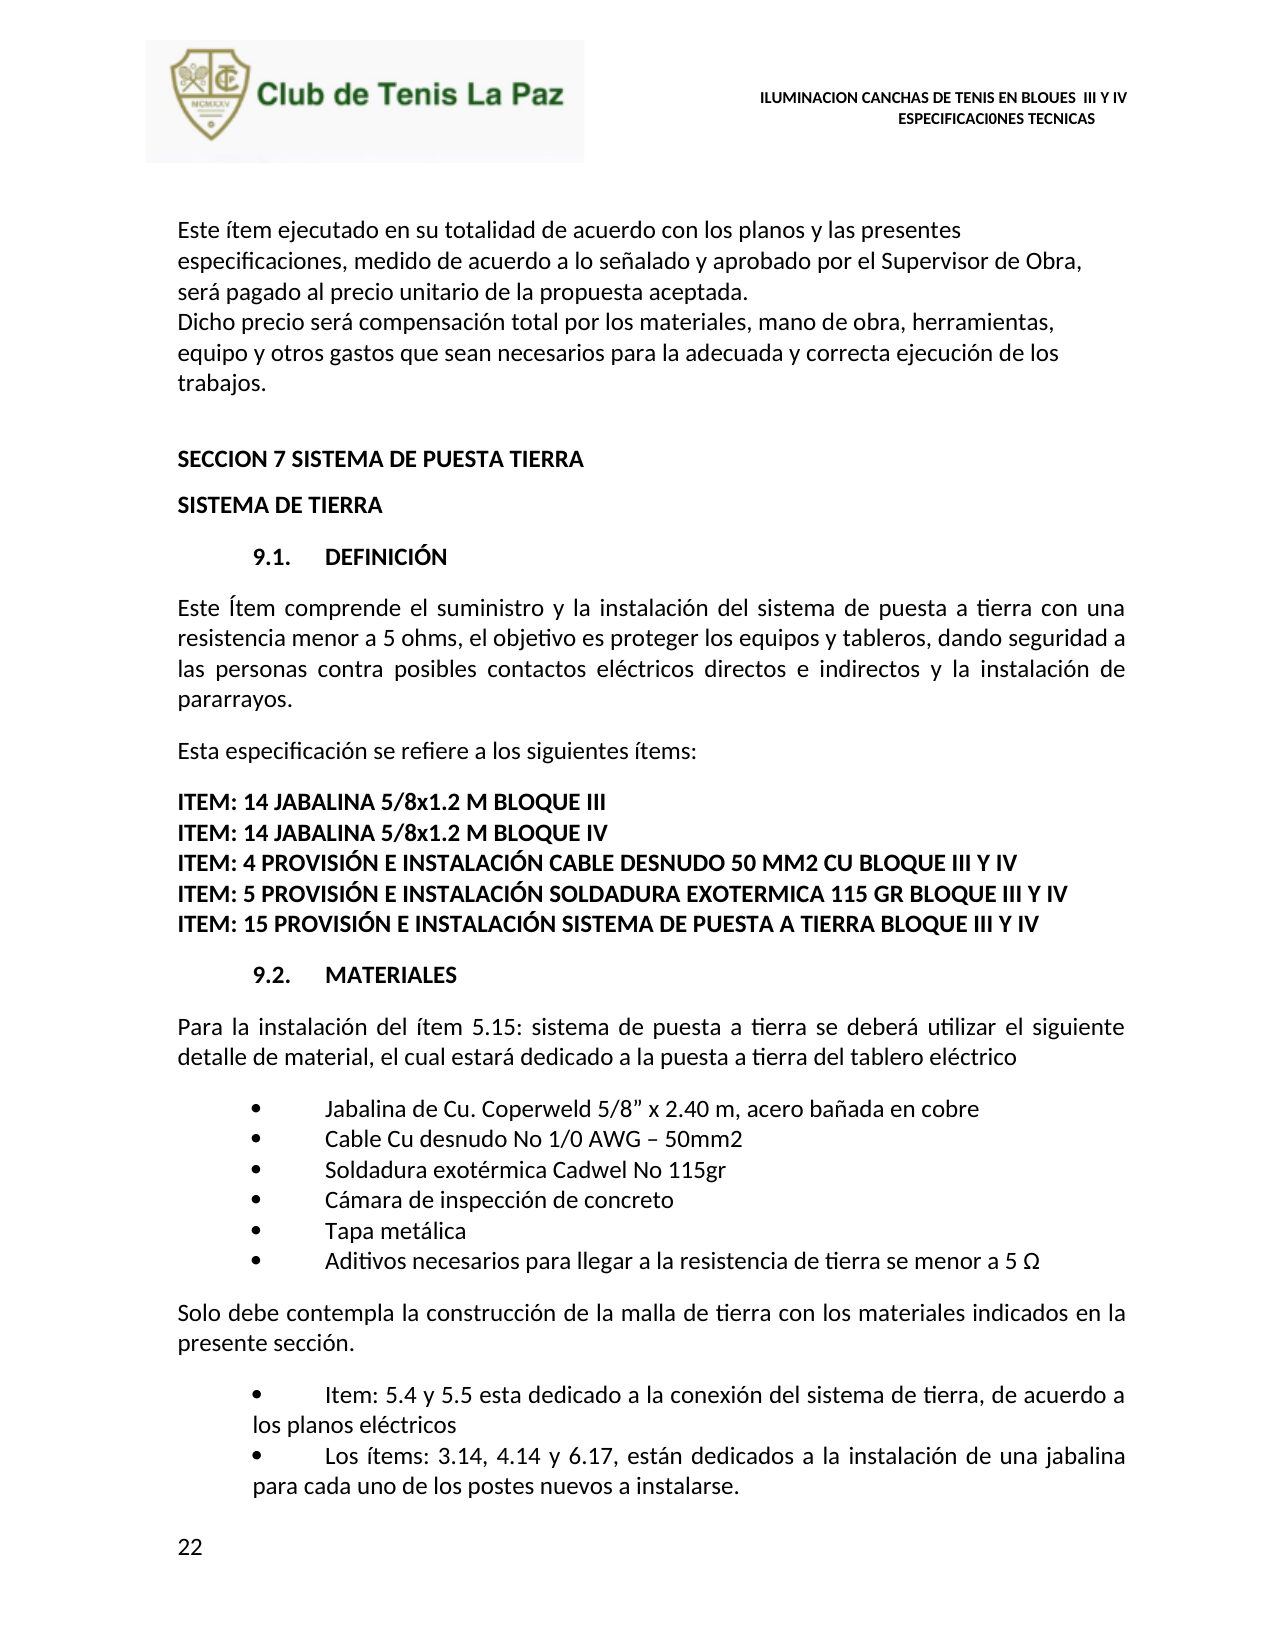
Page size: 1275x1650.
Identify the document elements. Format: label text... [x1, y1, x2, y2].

picture [145, 40, 585, 163]
text Este Ítem comprende el suministro y la instalación del sistema de puesta a tierra con una resistencia menor a 5 ohms, el objetivo es proteger los equipos y tableros, dando seguridad a las personas contra posibles contactos eléctricos directos e indirectos y la instalación de pararrayos. [177, 592, 1127, 714]
text ITEM: 15 PROVISIÓN E INSTALACIÓN SISTEMA DE PUESTA A TIERRA BLOQUE III Y IV [177, 908, 1127, 939]
list Cable Cu desnudo No 1/0 AWG – 50mm2 [252, 1123, 1127, 1154]
list Aditivos necesarios para llegar a la resistencia de tierra se menor a 5 Ω [252, 1246, 1127, 1276]
text Esta especificación se refiere a los siguientes ítems: [177, 735, 1127, 765]
text ITEM: 14 JABALINA 5/8x1.2 M BLOQUE IV [177, 817, 1127, 847]
text ITEM: 5 PROVISIÓN E INSTALACIÓN SOLDADURA EXOTERMICA 115 GR BLOQUE III Y IV [177, 878, 1127, 908]
list Tapa metálica [252, 1215, 1127, 1246]
text Dicho precio será compensación total por los materiales, mano de obra, herramientas, equipo y otros gastos que sean necesarios para la adecuada y correcta ejecución de los trabajos. [177, 306, 1127, 398]
list MATERIALES [252, 960, 1127, 990]
text Este ítem ejecutado en su totalidad de acuerdo con los planos y las presentes especificaciones, medido de acuerdo a lo señalado y aprobado por el Supervisor de Obra, será pagado al precio unitario de la propuesta aceptada. [177, 215, 1127, 306]
text Para la instalación del ítem 5.15: sistema de puesta a tierra se deberá utilizar el siguiente detalle de material, el cual estará dedicado a la puesta a tierra del tablero eléctrico [177, 1011, 1127, 1072]
list Jabalina de Cu. Coperweld 5/8” x 2.40 m, acero bañada en cobre [252, 1093, 1127, 1123]
text ITEM: 14 JABALINA 5/8x1.2 M BLOQUE III [177, 786, 1127, 817]
list Item: 5.4 y 5.5 esta dedicado a la conexión del sistema de tierra, de acuerdo a los planos eléctricos [252, 1379, 1127, 1440]
list Los ítems: 3.14, 4.14 y 6.17, están dedicados a la instalación de una jabalina para cada uno de los postes nuevos a instalarse. [252, 1440, 1127, 1501]
text ITEM: 4 PROVISIÓN E INSTALACIÓN CABLE DESNUDO 50 MM2 CU BLOQUE III Y IV [177, 847, 1127, 878]
list DEFINICIÓN [252, 541, 1127, 571]
subtitle SISTEMA DE TIERRA [177, 489, 1127, 520]
list Cámara de inspección de concreto [252, 1184, 1127, 1215]
text Solo debe contempla la construcción de la malla de tierra con los materiales indicados en la presente sección. [177, 1297, 1127, 1358]
list Soldadura exotérmica Cadwel No 115gr [252, 1154, 1127, 1184]
subtitle SECCION 7 SISTEMA DE PUESTA TIERRA [177, 443, 1127, 474]
